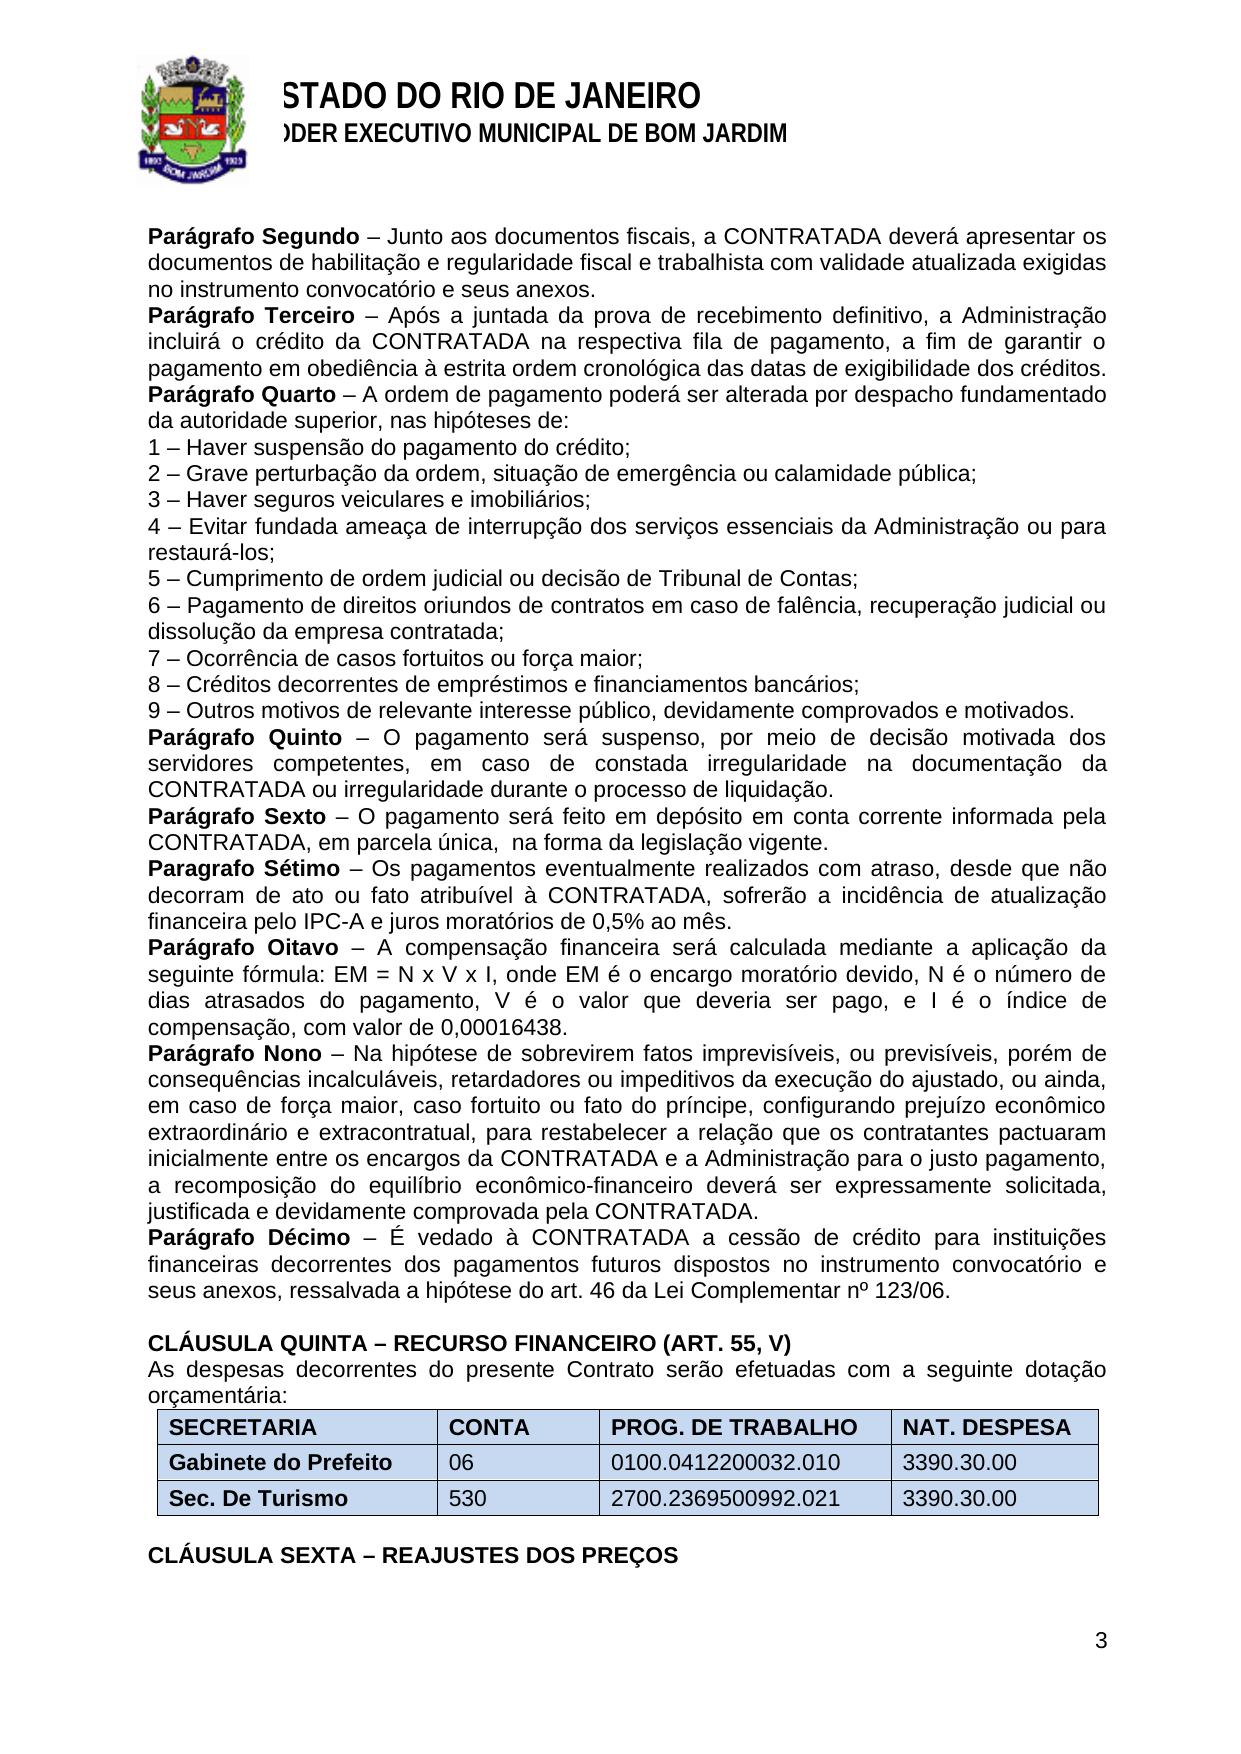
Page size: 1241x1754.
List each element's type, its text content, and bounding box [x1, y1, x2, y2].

table_header SECRETARIA [158, 1410, 437, 1444]
table_header PROG. DE TRABALHO [600, 1410, 891, 1444]
text Parágrafo Nono – Na hipótese de sobrevirem fatos imprevisíveis, ou previsíveis, porém de consequências incalculáveis, retardadores ou impeditivos da execução do ajustado, ou ainda, em caso de força maior, caso fortuito ou fato do príncipe, configurando prejuízo econômico extraordinário e extracontratual, para restabelecer a relação que os contratantes pactuaram inicialmente entre os encargos da CONTRATADA e a Administração para o justo pagamento, a recomposição do equilíbrio econômico-financeiro deverá ser expressamente solicitada, justificada e devidamente comprovada pela CONTRATADA. [148, 1040, 1107, 1224]
text 1 – Haver suspensão do pagamento do crédito; [148, 434, 1107, 460]
table_cell 530 [438, 1481, 599, 1515]
text 8 – Créditos decorrentes de empréstimos e financiamentos bancários; [148, 671, 1107, 697]
text As despesas decorrentes do presente Contrato serão efetuadas com a seguinte dotação orçamentária: [148, 1356, 1107, 1409]
text Parágrafo Quarto – A ordem de pagamento poderá ser alterada por despacho fundamentado da autoridade superior, nas hipóteses de: [148, 381, 1107, 434]
table_cell 2700.2369500992.021 [600, 1481, 891, 1515]
table_cell 3390.30.00 [892, 1481, 1098, 1515]
text 3 – Haver seguros veiculares e imobiliários; [148, 486, 1107, 513]
text Parágrafo Terceiro – Após a juntada da prova de recebimento definitivo, a Administração incluirá o crédito da CONTRATADA na respectiva fila de pagamento, a fim de garantir o pagamento em obediência à estrita ordem cronológica das datas de exigibilidade dos créditos. [148, 302, 1107, 381]
table_header CONTA [438, 1410, 599, 1444]
text 9 – Outros motivos de relevante interesse público, devidamente comprovados e motivados. [148, 697, 1107, 723]
text Parágrafo Quinto – O pagamento será suspenso, por meio de decisão motivada dos servidores competentes, em caso de constada irregularidade na documentação da CONTRATADA ou irregularidade durante o processo de liquidação. [148, 723, 1107, 803]
text Parágrafo Oitavo – A compensação financeira será calculada mediante a aplicação da seguinte fórmula: EM = N x V x I, onde EM é o encargo moratório devido, N é o número de dias atrasados do pagamento, V é o valor que deveria ser pago, e I é o índice de compensação, com valor de 0,00016438. [148, 934, 1107, 1040]
text 7 – Ocorrência de casos fortuitos ou força maior; [148, 644, 1107, 671]
table_cell 0100.0412200032.010 [600, 1445, 891, 1479]
text CLÁUSULA SEXTA – REAJUSTES DOS PREÇOS [148, 1542, 1107, 1569]
table_cell 06 [438, 1445, 599, 1479]
text 2 – Grave perturbação da ordem, situação de emergência ou calamidade pública; [148, 460, 1107, 486]
text 4 – Evitar fundada ameaça de interrupção dos serviços essenciais da Administração ou para restaurá-los; [148, 513, 1107, 565]
text Parágrafo Décimo – É vedado à CONTRATADA a cessão de crédito para instituições financeiras decorrentes dos pagamentos futuros dispostos no instrumento convocatório e seus anexos, ressalvada a hipótese do art. 46 da Lei Complementar nº 123/06. [148, 1224, 1107, 1303]
text CLÁUSULA QUINTA – RECURSO FINANCEIRO (ART. 55, V) [148, 1330, 1107, 1356]
text Parágrafo Segundo – Junto aos documentos fiscais, a CONTRATADA deverá apresentar os documentos de habilitação e regularidade fiscal e trabalhista com validade atualizada exigidas no instrumento convocatório e seus anexos. [148, 148, 1107, 302]
table_header NAT. DESPESA [892, 1410, 1098, 1444]
text Parágrafo Sexto – O pagamento será feito em depósito em conta corrente informada pela CONTRATADA, em parcela única, na forma da legislação vigente. [148, 803, 1107, 855]
text Paragrafo Sétimo – Os pagamentos eventualmente realizados com atraso, desde que não decorram de ato ou fato atribuível à CONTRATADA, sofrerão a incidência de atualização financeira pelo IPC-A e juros moratórios de 0,5% ao mês. [148, 855, 1107, 934]
table_cell 3390.30.00 [892, 1445, 1098, 1479]
text 6 – Pagamento de direitos oriundos de contratos em caso de falência, recuperação judicial ou dissolução da empresa contratada; [148, 592, 1107, 644]
table_cell Gabinete do Prefeito [158, 1445, 437, 1479]
table_cell Sec. De Turismo [158, 1481, 437, 1515]
text 5 – Cumprimento de ordem judicial ou decisão de Tribunal de Contas; [148, 565, 1107, 592]
